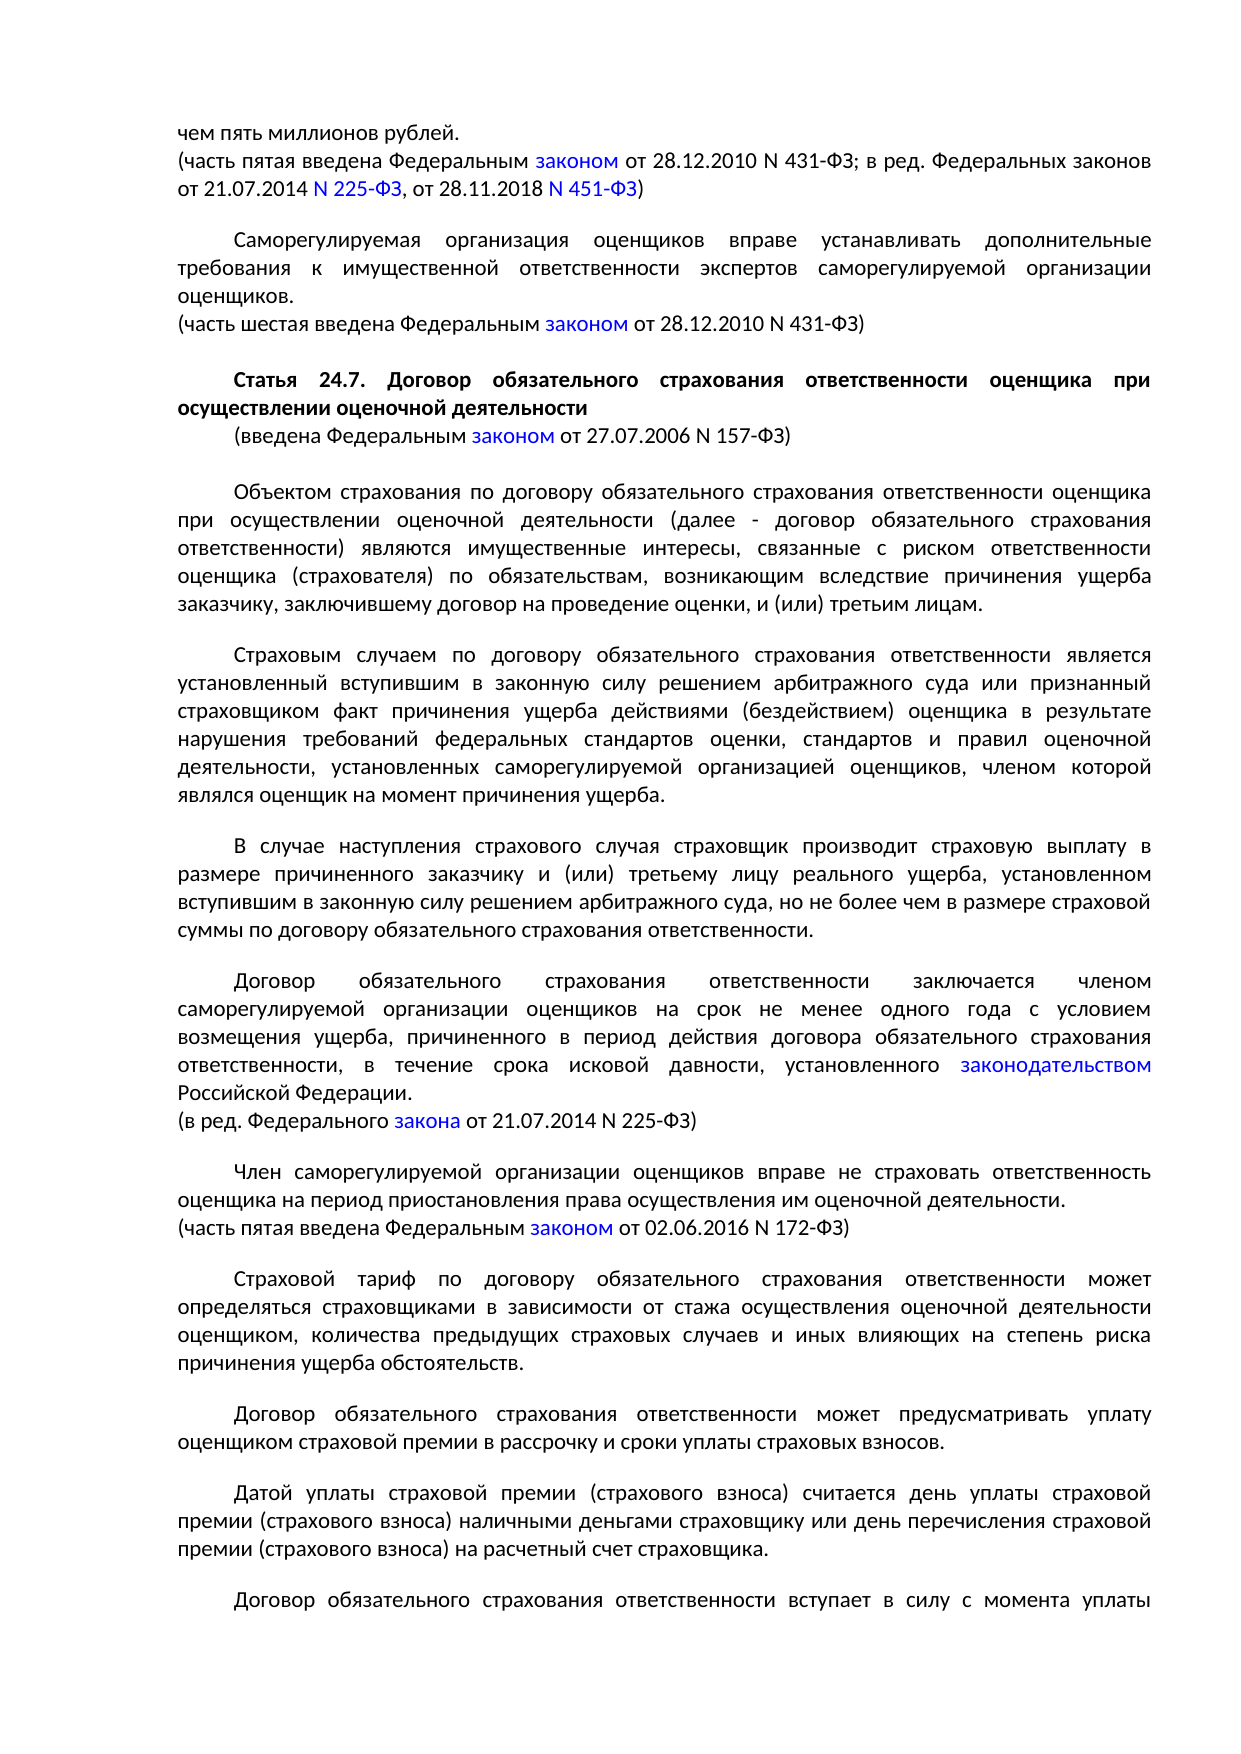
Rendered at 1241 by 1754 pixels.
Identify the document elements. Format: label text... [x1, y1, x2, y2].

text (часть пятая введена Федеральным законом от 28.12.2010 N 431-ФЗ; в ред. Федеральных законов от 21.07.2014 N 225-ФЗ, от 28.11.2018 N 451-ФЗ) [177, 146, 1152, 202]
text Объектом страхования по договору обязательного страхования ответственности оценщика при осуществлении оценочной деятельности (далее - договор обязательного страхования ответственности) являются имущественные интересы, связанные с риском ответственности оценщика (страхователя) по обязательствам, возникающим вследствие причинения ущерба заказчику, заключившему договор на проведение оценки, и (или) третьим лицам. [177, 477, 1152, 617]
title Статья 24.7. Договор обязательного страхования ответственности оценщика при осуществлении оценочной деятельности [177, 365, 1152, 421]
text Договор обязательного страхования ответственности заключается членом саморегулируемой организации оценщиков на срок не менее одного года с условием возмещения ущерба, причиненного в период действия договора обязательного страхования ответственности, в течение срока исковой давности, установленного законодательством Российской Федерации. [177, 966, 1152, 1106]
text Страховой тариф по договору обязательного страхования ответственности может определяться страховщиками в зависимости от стажа осуществления оценочной деятельности оценщиком, количества предыдущих страховых случаев и иных влияющих на степень риска причинения ущерба обстоятельств. [177, 1264, 1152, 1376]
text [177, 1585, 1152, 1613]
text (часть шестая введена Федеральным законом от 28.12.2010 N 431-ФЗ) [177, 309, 1152, 337]
text Страховым случаем по договору обязательного страхования ответственности является установленный вступившим в законную силу решением арбитражного суда или признанный страховщиком факт причинения ущерба действиями (бездействием) оценщика в результате нарушения требований федеральных стандартов оценки, стандартов и правил оценочной деятельности, установленных саморегулируемой организацией оценщиков, членом которой являлся оценщик на момент причинения ущерба. [177, 640, 1152, 808]
text Саморегулируемая организация оценщиков вправе устанавливать дополнительные требования к имущественной ответственности экспертов саморегулируемой организации оценщиков. [177, 225, 1152, 309]
text Датой уплаты страховой премии (страхового взноса) считается день уплаты страховой премии (страхового взноса) наличными деньгами страховщику или день перечисления страховой премии (страхового взноса) на расчетный счет страховщика. [177, 1478, 1152, 1562]
text Член саморегулируемой организации оценщиков вправе не страховать ответственность оценщика на период приостановления права осуществления им оценочной деятельности. [177, 1157, 1152, 1213]
text (в ред. Федерального закона от 21.07.2014 N 225-ФЗ) [177, 1106, 1152, 1134]
text Договор обязательного страхования ответственности может предусматривать уплату оценщиком страховой премии в рассрочку и сроки уплаты страховых взносов. [177, 1399, 1152, 1455]
text В случае наступления страхового случая страховщик производит страховую выплату в размере причиненного заказчику и (или) третьему лицу реального ущерба, установленном вступившим в законную силу решением арбитражного суда, но не более чем в размере страховой суммы по договору обязательного страхования ответственности. [177, 831, 1152, 943]
text (часть пятая введена Федеральным законом от 02.06.2016 N 172-ФЗ) [177, 1213, 1152, 1241]
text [177, 118, 1152, 146]
text (введена Федеральным законом от 27.07.2006 N 157-ФЗ) [177, 421, 1152, 449]
